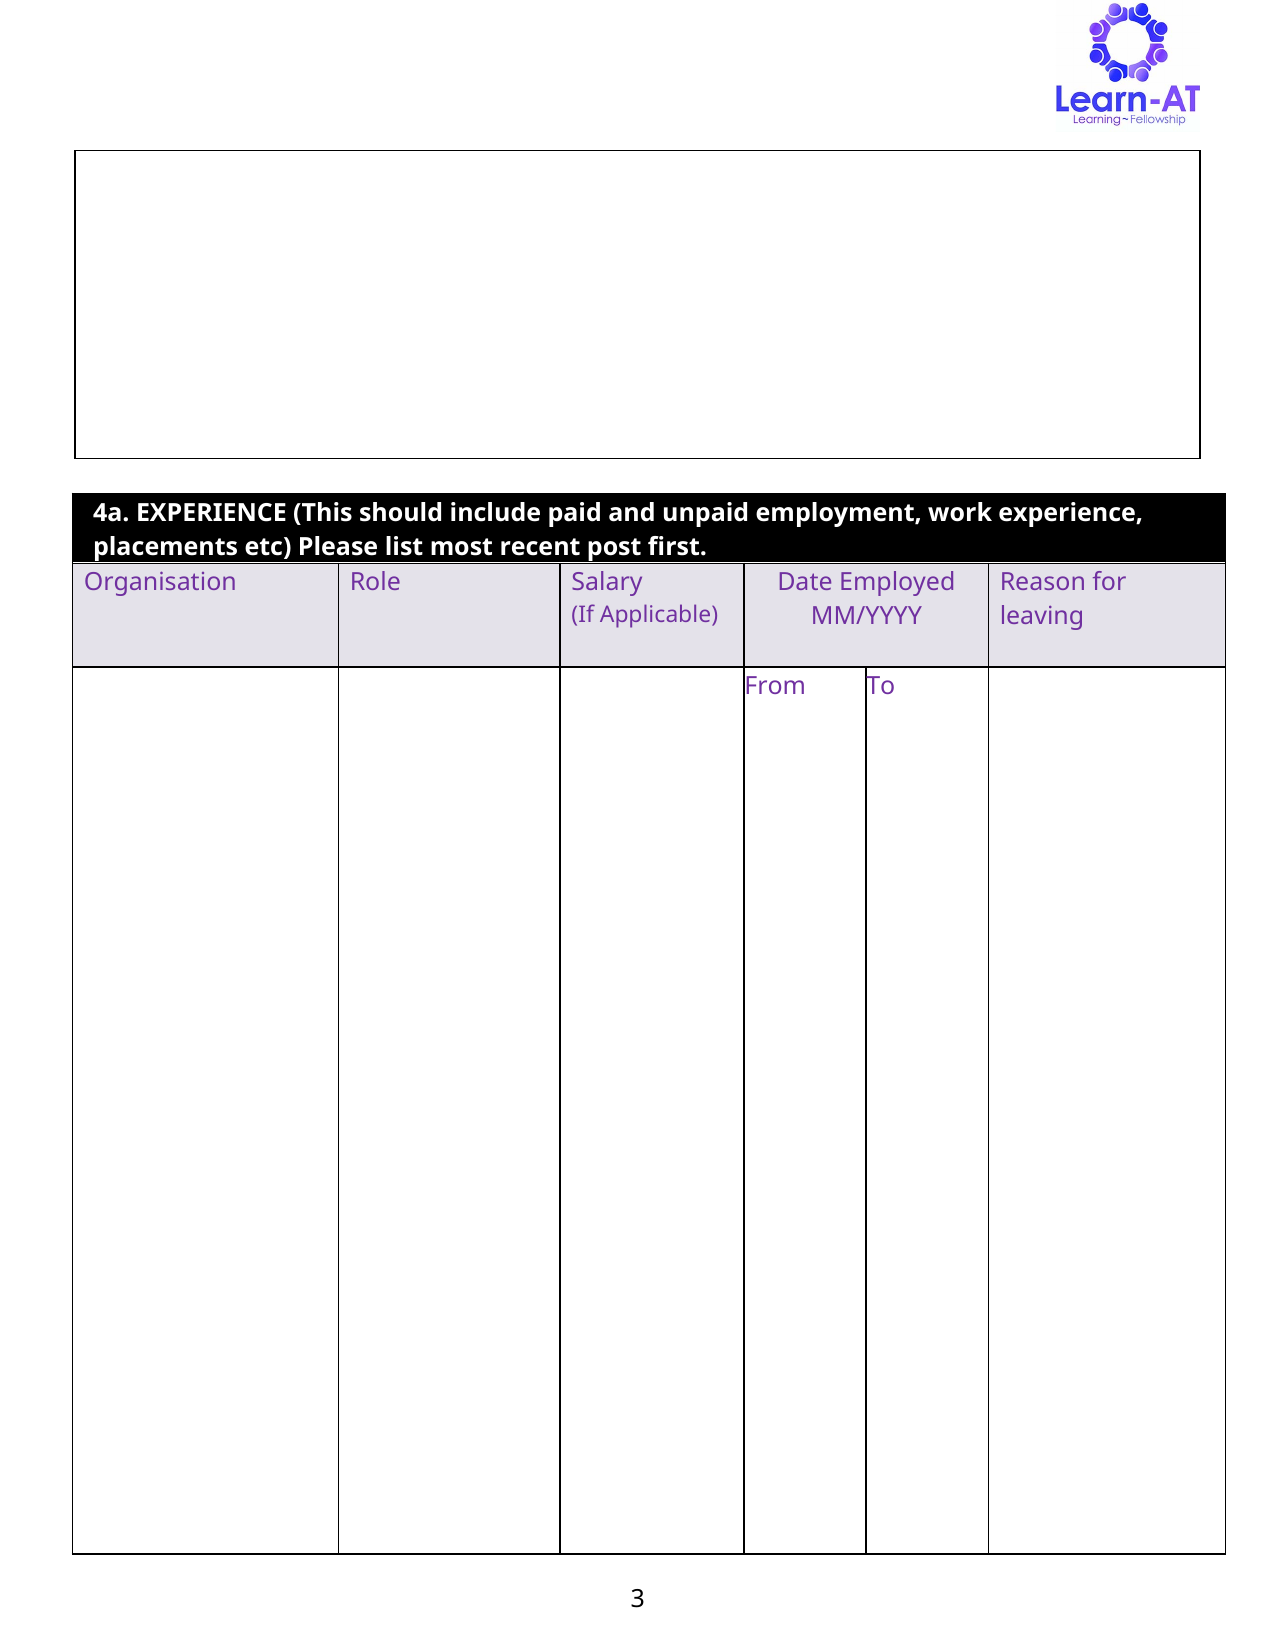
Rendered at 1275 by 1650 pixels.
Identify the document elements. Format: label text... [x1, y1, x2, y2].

table_cell From [745, 668, 865, 1553]
table_cell Salary (If Applicable) [561, 564, 743, 666]
table_cell To [867, 668, 988, 1553]
table_cell [561, 668, 743, 1553]
table_cell [339, 668, 559, 1553]
table_cell Role [339, 564, 559, 666]
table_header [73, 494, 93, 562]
table_cell [73, 668, 338, 1553]
picture [1055, 0, 1200, 132]
table_cell [989, 668, 1225, 1553]
table_cell Reason for leaving [989, 564, 1225, 666]
table_cell Date Employed MM/YYYY [745, 564, 988, 666]
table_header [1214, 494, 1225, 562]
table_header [76, 151, 1199, 458]
table_cell Organisation [73, 564, 338, 666]
